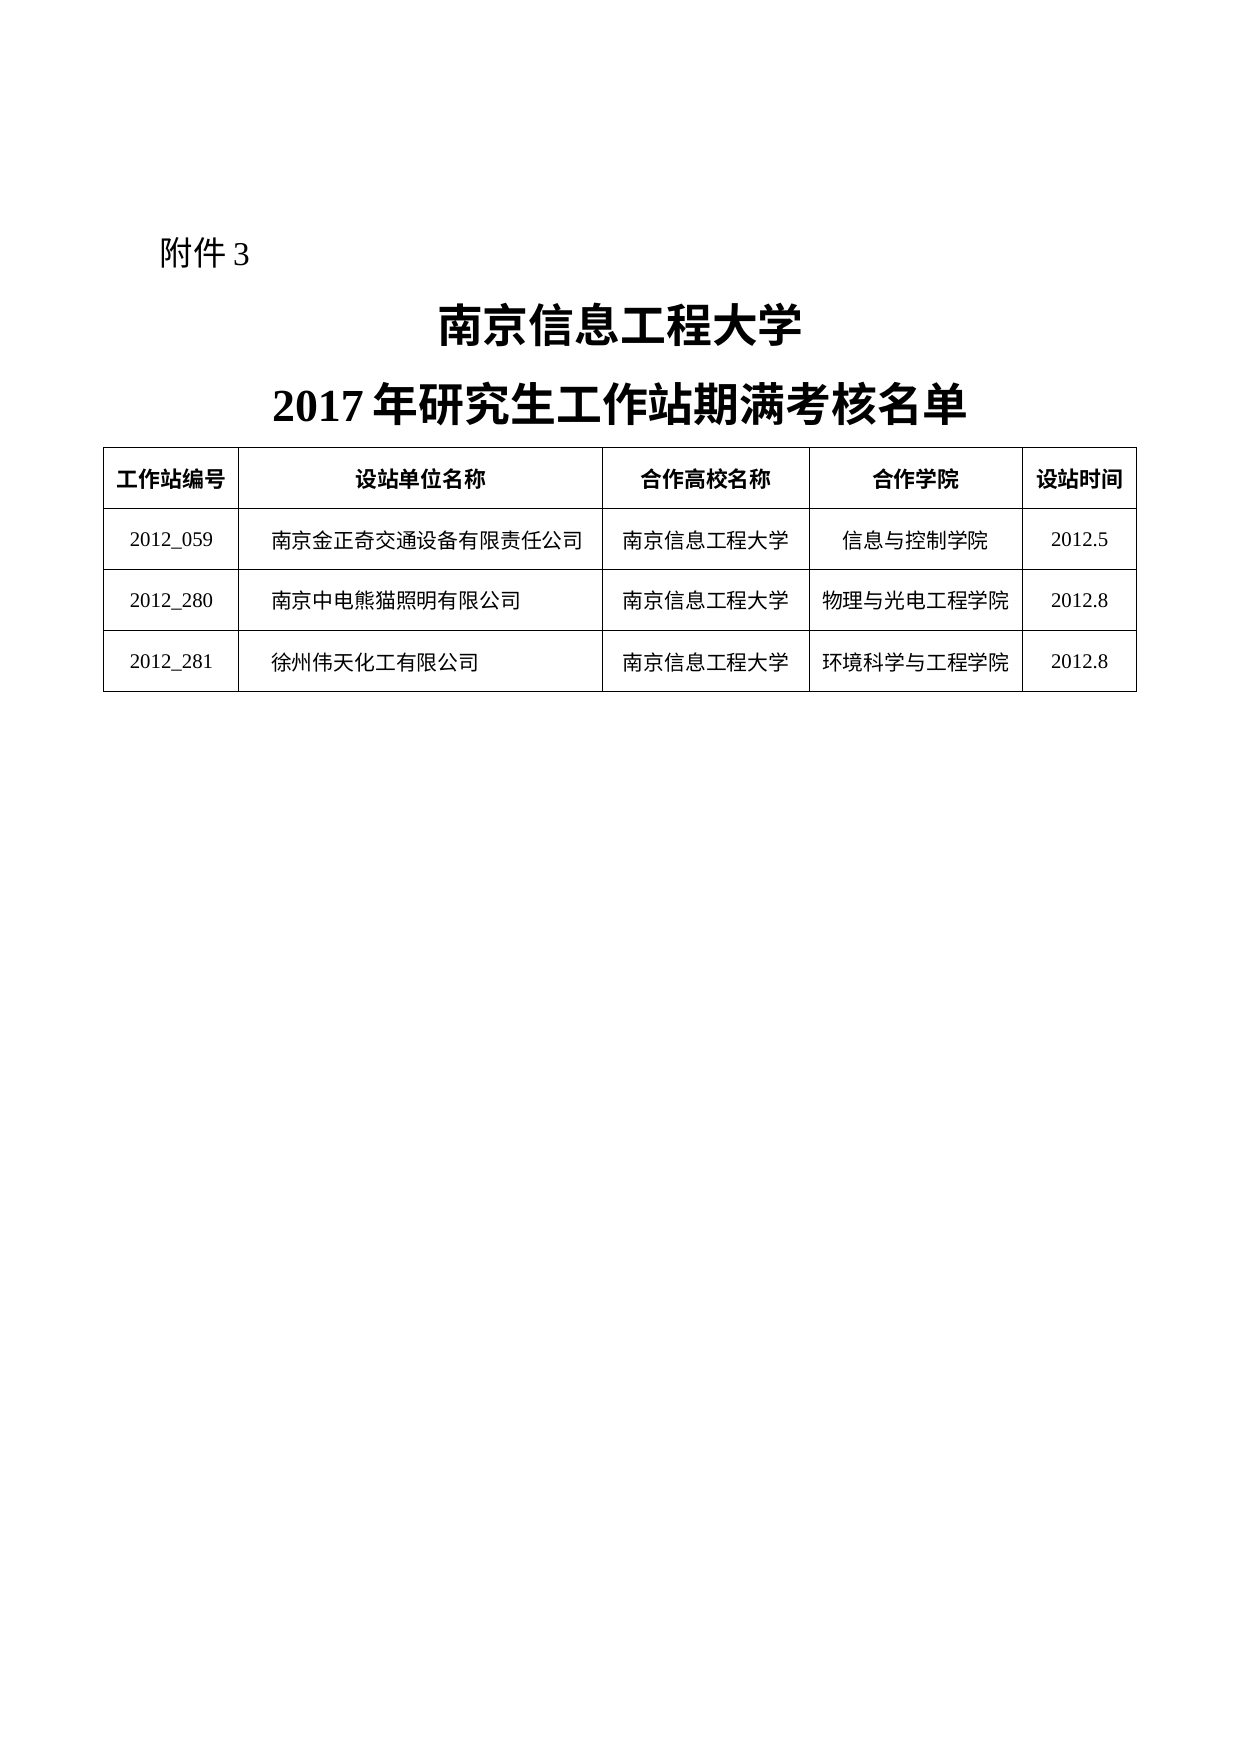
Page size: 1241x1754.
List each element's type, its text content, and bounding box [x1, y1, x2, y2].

table_cell 南京金正奇交通设备有限责任公司 [239, 509, 602, 569]
text 附件3 [159, 218, 949, 277]
text 南京信息工程大学 [159, 289, 1081, 356]
table_cell 2012.5 [1023, 509, 1136, 569]
table_header 设站时间 [1023, 448, 1136, 508]
table_cell 徐州伟天化工有限公司 [239, 631, 602, 691]
table_cell 南京信息工程大学 [603, 509, 809, 569]
table_cell 南京信息工程大学 [603, 570, 809, 630]
table_cell 2012_280 [104, 570, 238, 630]
table_cell 南京中电熊猫照明有限公司 [239, 570, 602, 630]
table_header 合作学院 [810, 448, 1022, 508]
table_header 工作站编号 [104, 448, 238, 508]
table_cell 2012.8 [1023, 631, 1136, 691]
table_cell 物理与光电工程学院 [810, 570, 1022, 630]
text 2017年研究生工作站期满考核名单 [159, 368, 1081, 434]
table_cell 环境科学与工程学院 [810, 631, 1022, 691]
table_cell 2012.8 [1023, 570, 1136, 630]
table_cell 2012_281 [104, 631, 238, 691]
table_header 合作高校名称 [603, 448, 809, 508]
table_cell 南京信息工程大学 [603, 631, 809, 691]
table_cell 2012_059 [104, 509, 238, 569]
table_header 设站单位名称 [239, 448, 602, 508]
table_cell 信息与控制学院 [810, 509, 1022, 569]
